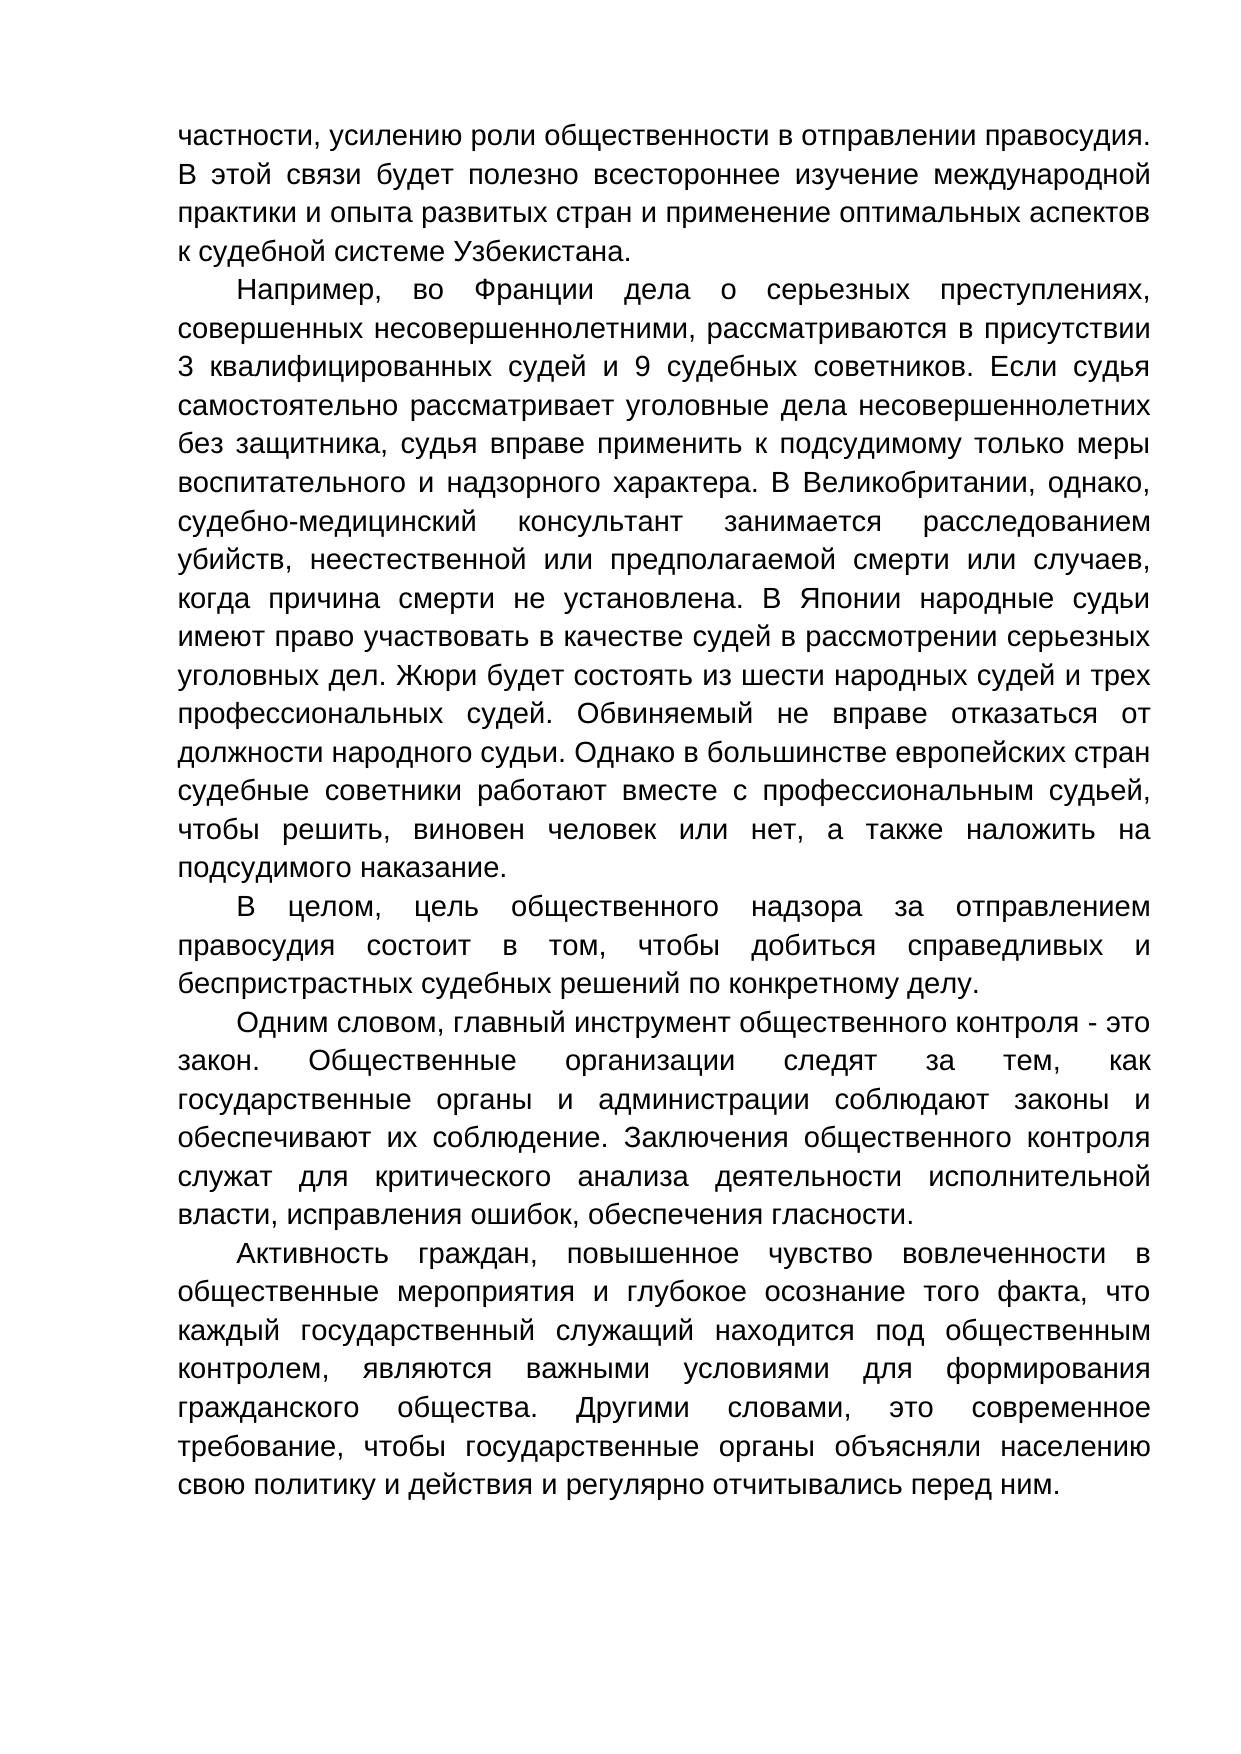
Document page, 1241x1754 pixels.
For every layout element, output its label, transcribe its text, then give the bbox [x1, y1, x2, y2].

text Например, во Франции дела о серьезных преступлениях, совершенных несовершеннолетними, рассматриваются в присутствии 3 квалифицированных судей и 9 судебных советников. Если судья самостоятельно рассматривает уголовные дела несовершеннолетних без защитника, судья вправе применить к подсудимому только меры воспитательного и надзорного характера. В Великобритании, однако, судебно-медицинский консультант занимается расследованием убийств, неестественной или предполагаемой смерти или случаев, когда причина смерти не установлена. В Японии народные судьи имеют право участвовать в качестве судей в рассмотрении серьезных уголовных дел. Жюри будет состоять из шести народных судей и трех профессиональных судей. Обвиняемый не вправе отказаться от должности народного судьи. Однако в большинстве европейских стран судебные советники работают вместе с профессиональным судьей, чтобы решить, виновен человек или нет, а также наложить на подсудимого наказание. [177, 272, 1152, 884]
text В целом, цель общественного надзора за отправлением правосудия состоит в том, чтобы добиться справедливых и беспристрастных судебных решений по конкретному делу. [177, 889, 1152, 999]
text Одним словом, главный инструмент общественного контроля - это закон. Общественные организации следят за тем, как государственные органы и администрации соблюдают законы и обеспечивают их соблюдение. Заключения общественного контроля служат для критического анализа деятельности исполнительной власти, исправления ошибок, обеспечения гласности. [177, 1004, 1152, 1231]
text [177, 118, 1152, 267]
text Активность граждан, повышенное чувство вовлеченности в общественные мероприятия и глубокое осознание того факта, что каждый государственный служащий находится под общественным контролем, являются важными условиями для формирования гражданского общества. Другими словами, это современное требование, чтобы государственные органы объясняли населению свою политику и действия и регулярно отчитывались перед ним. [177, 1236, 1152, 1501]
